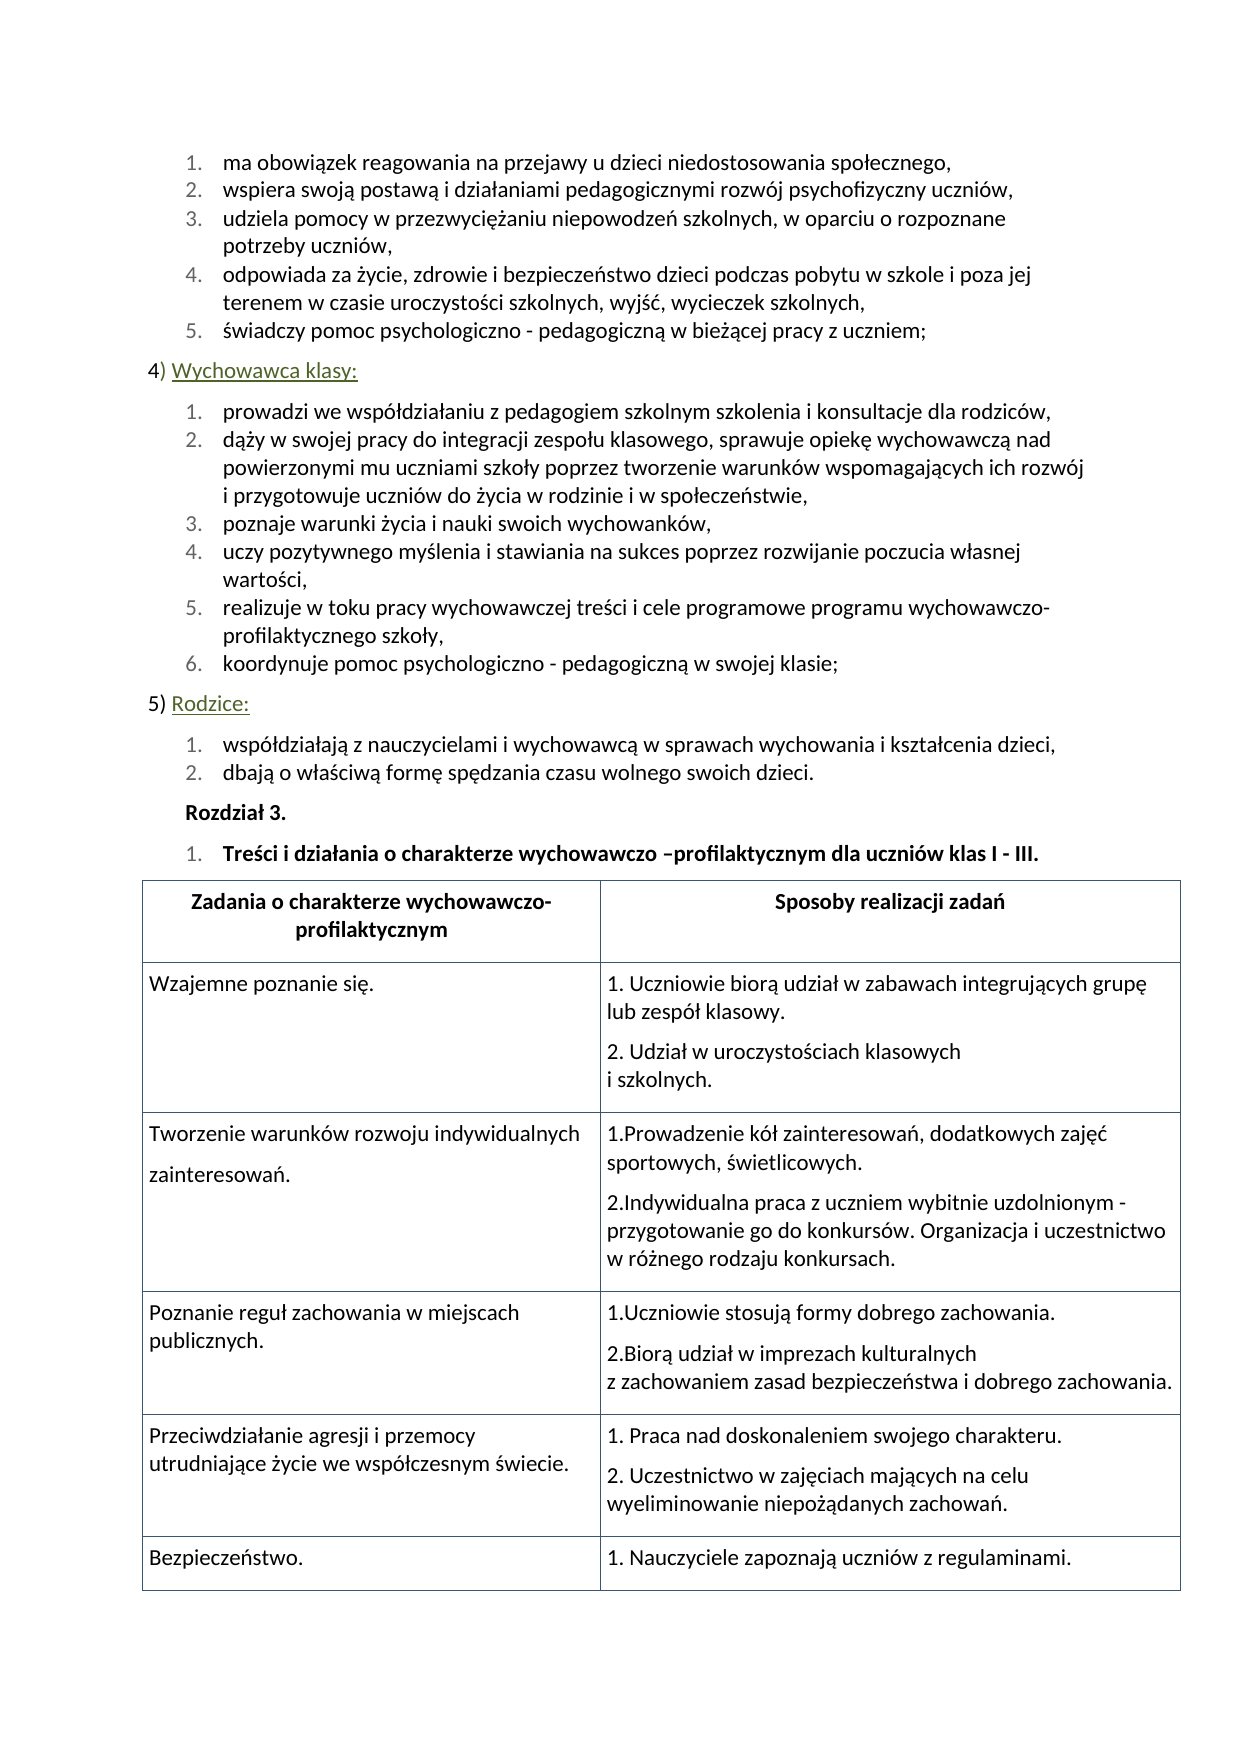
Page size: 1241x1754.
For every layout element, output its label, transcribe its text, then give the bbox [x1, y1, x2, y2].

text 4) Wychowawca klasy: [148, 356, 1093, 384]
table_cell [601, 1537, 1180, 1590]
table_cell 1.Prowadzenie kół zainteresowań, dodatkowych zajęć sportowych, świetlicowych. 2.Indywidualna praca z uczniem wybitnie uzdolnionym - przygotowanie go do konkursów. Organizacja i uczestnictwo w różnego rodzaju konkursach. [601, 1113, 1180, 1291]
list dąży w swojej pracy do integracji zespołu klasowego, sprawuje opiekę wychowawczą nad powierzonymi mu uczniami szkoły poprzez tworzenie warunków wspomagających ich rozwój i przygotowuje uczniów do życia w rodzinie i w społeczeństwie, [185, 425, 1093, 509]
list dbają o właściwą formę spędzania czasu wolnego swoich dzieci. [185, 758, 1093, 786]
table_cell Poznanie reguł zachowania w miejscach publicznych. [143, 1292, 600, 1413]
list koordynuje pomoc psychologiczno - pedagogiczną w swojej klasie; [185, 649, 1093, 677]
table_header Zadania o charakterze wychowawczo- profilaktycznym [143, 881, 600, 962]
list odpowiada za życie, zdrowie i bezpieczeństwo dzieci podczas pobytu w szkole i poza jej terenem w czasie uroczystości szkolnych, wyjść, wycieczek szkolnych, [185, 260, 1093, 316]
list prowadzi we współdziałaniu z pedagogiem szkolnym szkolenia i konsultacje dla rodziców, [185, 397, 1093, 425]
list udziela pomocy w przezwyciężaniu niepowodzeń szkolnych, w oparciu o rozpoznane potrzeby uczniów, [185, 204, 1093, 260]
list wspiera swoją postawą i działaniami pedagogicznymi rozwój psychofizyczny uczniów, [185, 176, 1093, 204]
list świadczy pomoc psychologiczno - pedagogiczną w bieżącej pracy z uczniem; [185, 316, 1093, 344]
table_cell Wzajemne poznanie się. [143, 963, 600, 1112]
list współdziałają z nauczycielami i wychowawcą w sprawach wychowania i kształcenia dzieci, [185, 730, 1093, 758]
text 5) Rodzice: [148, 689, 1093, 717]
text Rozdział 3. [185, 798, 1093, 827]
table_cell 1.Uczniowie stosują formy dobrego zachowania. 2.Biorą udział w imprezach kulturalnych z zachowaniem zasad bezpieczeństwa i dobrego zachowania. [601, 1292, 1180, 1413]
table_cell Bezpieczeństwo. [143, 1537, 600, 1590]
list uczy pozytywnego myślenia i stawiania na sukces poprzez rozwijanie poczucia własnej wartości, [185, 537, 1093, 593]
table_cell Tworzenie warunków rozwoju indywidualnych zainteresowań. [143, 1113, 600, 1291]
list poznaje warunki życia i nauki swoich wychowanków, [185, 509, 1093, 537]
list realizuje w toku pracy wychowawczej treści i cele programowe programu wychowawczo-profilaktycznego szkoły, [185, 593, 1093, 649]
table_cell 1. Praca nad doskonaleniem swojego charakteru. 2. Uczestnictwo w zajęciach mających na celu wyeliminowanie niepożądanych zachowań. [601, 1415, 1180, 1536]
table_cell 1. Uczniowie biorą udział w zabawach integrujących grupę lub zespół klasowy. 2. Udział w uroczystościach klasowych i szkolnych. [601, 963, 1180, 1112]
table_header Sposoby realizacji zadań [601, 881, 1180, 962]
table_cell Przeciwdziałanie agresji i przemocy utrudniające życie we współczesnym świecie. [143, 1415, 600, 1536]
list Treści i działania o charakterze wychowawczo –profilaktycznym dla uczniów klas I - III. [185, 839, 1093, 867]
list ma obowiązek reagowania na przejawy u dzieci niedostosowania społecznego, [185, 148, 1093, 176]
